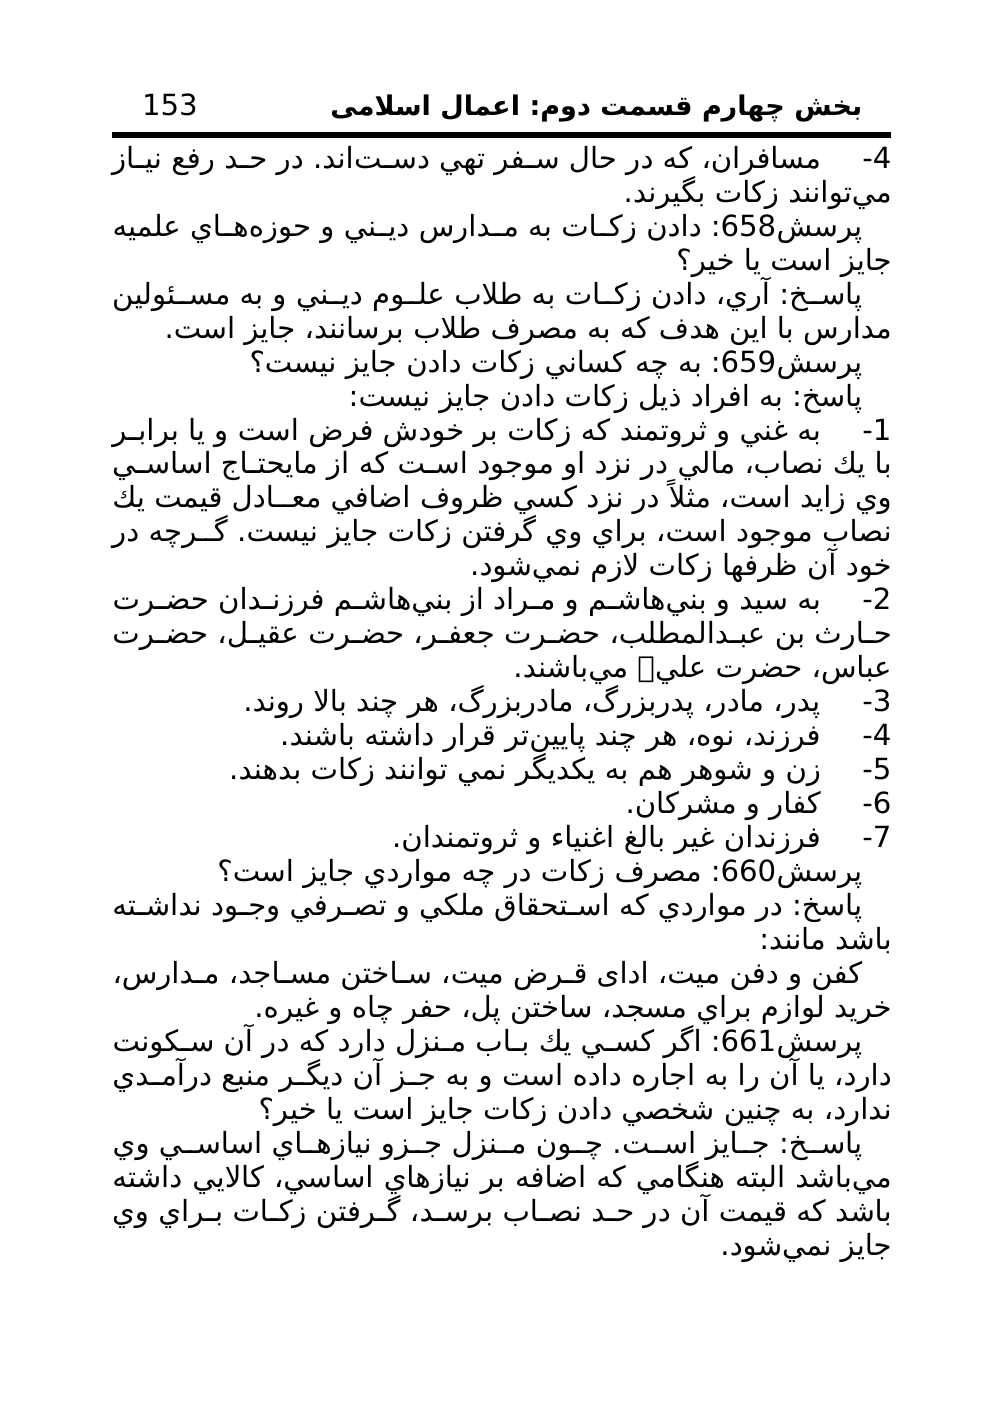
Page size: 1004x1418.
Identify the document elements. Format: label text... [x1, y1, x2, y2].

list مسافران، كه‌ در حال‌ سفر تهي‌ دست‌اند. در حد رفع‌ نياز مي‌توانند زكات‌ بگيرند. [112, 141, 892, 209]
list كفار و مشركان. [112, 786, 892, 820]
text پاسخ: به‌ افراد ذيل‌ زكات‌ دادن‌ جايز نيست: [112, 379, 892, 413]
text كفن‌ و دفن‌ ميت، ادای قرض‌ ميت، ساختن‌ مساجد، مدارس، خريد لوازم‌ براي‌ مسجد، ساختن‌ پل، حفر چاه‌ و غيره. [112, 956, 892, 1024]
list پدر، مادر، پدربزرگ، مادربزرگ، هر چند بالا روند. [112, 684, 892, 718]
text پاسخ: در مواردي‌ كه‌ استحقاق‌ ملكي‌ و تصرفي‌ وجود نداشته‌ باشد مانند: [112, 888, 892, 956]
text پرسش‌659: به‌ چه‌ كساني‌ زكات‌ دادن‌ جايز نيست؟ [112, 345, 892, 379]
list به‌ غني‌ و ثروتمند كه‌ زكات‌ بر خودش‌ فرض‌ است‌ و يا برابر با يك‌ نصاب، مالي‌ در نزد او موجود است‌ كه‌ از مايحتاج‌ اساسي‌ وي‌ زايد است، مثلاً‌ در نزد كسي‌ ظروف‌ اضافي‌ معادل‌ قيمت‌ يك‌ نصاب‌ موجود است، براي‌ وي‌ گرفتن‌ زكات‌ جايز نيست. گرچه‌ در خود آن‌ ظرفها زكات‌ لازم‌ نمي‌شود. [112, 413, 892, 583]
text پرسش‌660: مصرف‌ زكات‌ در چه‌ مواردي‌ جايز است؟ [112, 854, 892, 888]
text پرسش‌661: اگر كسي‌ يك‌ باب‌ منزل‌ دارد كه‌ در آن‌ سكونت‌ دارد، يا آن‌ را به‌ اجاره‌ داده‌ است‌ و به‌ جز آن‌ ديگر منبع‌ درآمدي‌ ندارد، به‌ چنين‌ شخصي‌ دادن‌ زكات‌ جايز است‌ يا خير؟ [112, 1024, 892, 1126]
text پاسخ: جايز است. چون‌ منزل‌ جزو نيازهاي‌ اساسي‌ وي‌ مي‌باشد البته‌ هنگامي‌ كه‌ اضافه‌ بر نيازهاي‌ اساسي، كالايي‌ داشته‌ باشد كه‌ قيمت‌ آن‌ در حد نصاب‌ برسد، گرفتن‌ زكات‌ براي‌ وي‌ جايز نمي‌شود. [112, 1126, 892, 1262]
list به‌ سيد و بني‌هاشم‌ و مراد از بني‌هاشم‌ فرزندان‌ حضرت‌ حارث‌ بن‌ عبدالمطلب، حضرت‌ جعفر، حضرت‌ عقيل، حضرت‌ عباس، حضرت‌ علي‌ مي‌باشند. [112, 583, 892, 684]
list فرزندان‌ غير بالغ‌ اغنياء و ثروتمندان. [112, 820, 892, 854]
list زن‌ و شوهر هم‌ به‌ يكديگر نمي‌ توانند زكات‌ بدهند. [112, 752, 892, 786]
text پاسخ: آري، دادن‌ زكات‌ به‌ طلاب‌ علوم‌ ديني‌ و به‌ مسئولين‌ مدارس‌ با اين‌ هدف‌ كه‌ به‌ مصرف‌ طلاب‌ برسانند، جايز است. [112, 277, 892, 345]
text پرسش‌658: دادن‌ زكات‌ به‌ مدارس‌ ديني‌ و حوزه‌هاي‌ علميه‌ جايز است‌ يا خير؟ [112, 209, 892, 277]
list فرزند، نوه، هر چند پايين‌تر قرار داشته‌ باشند. [112, 718, 892, 752]
